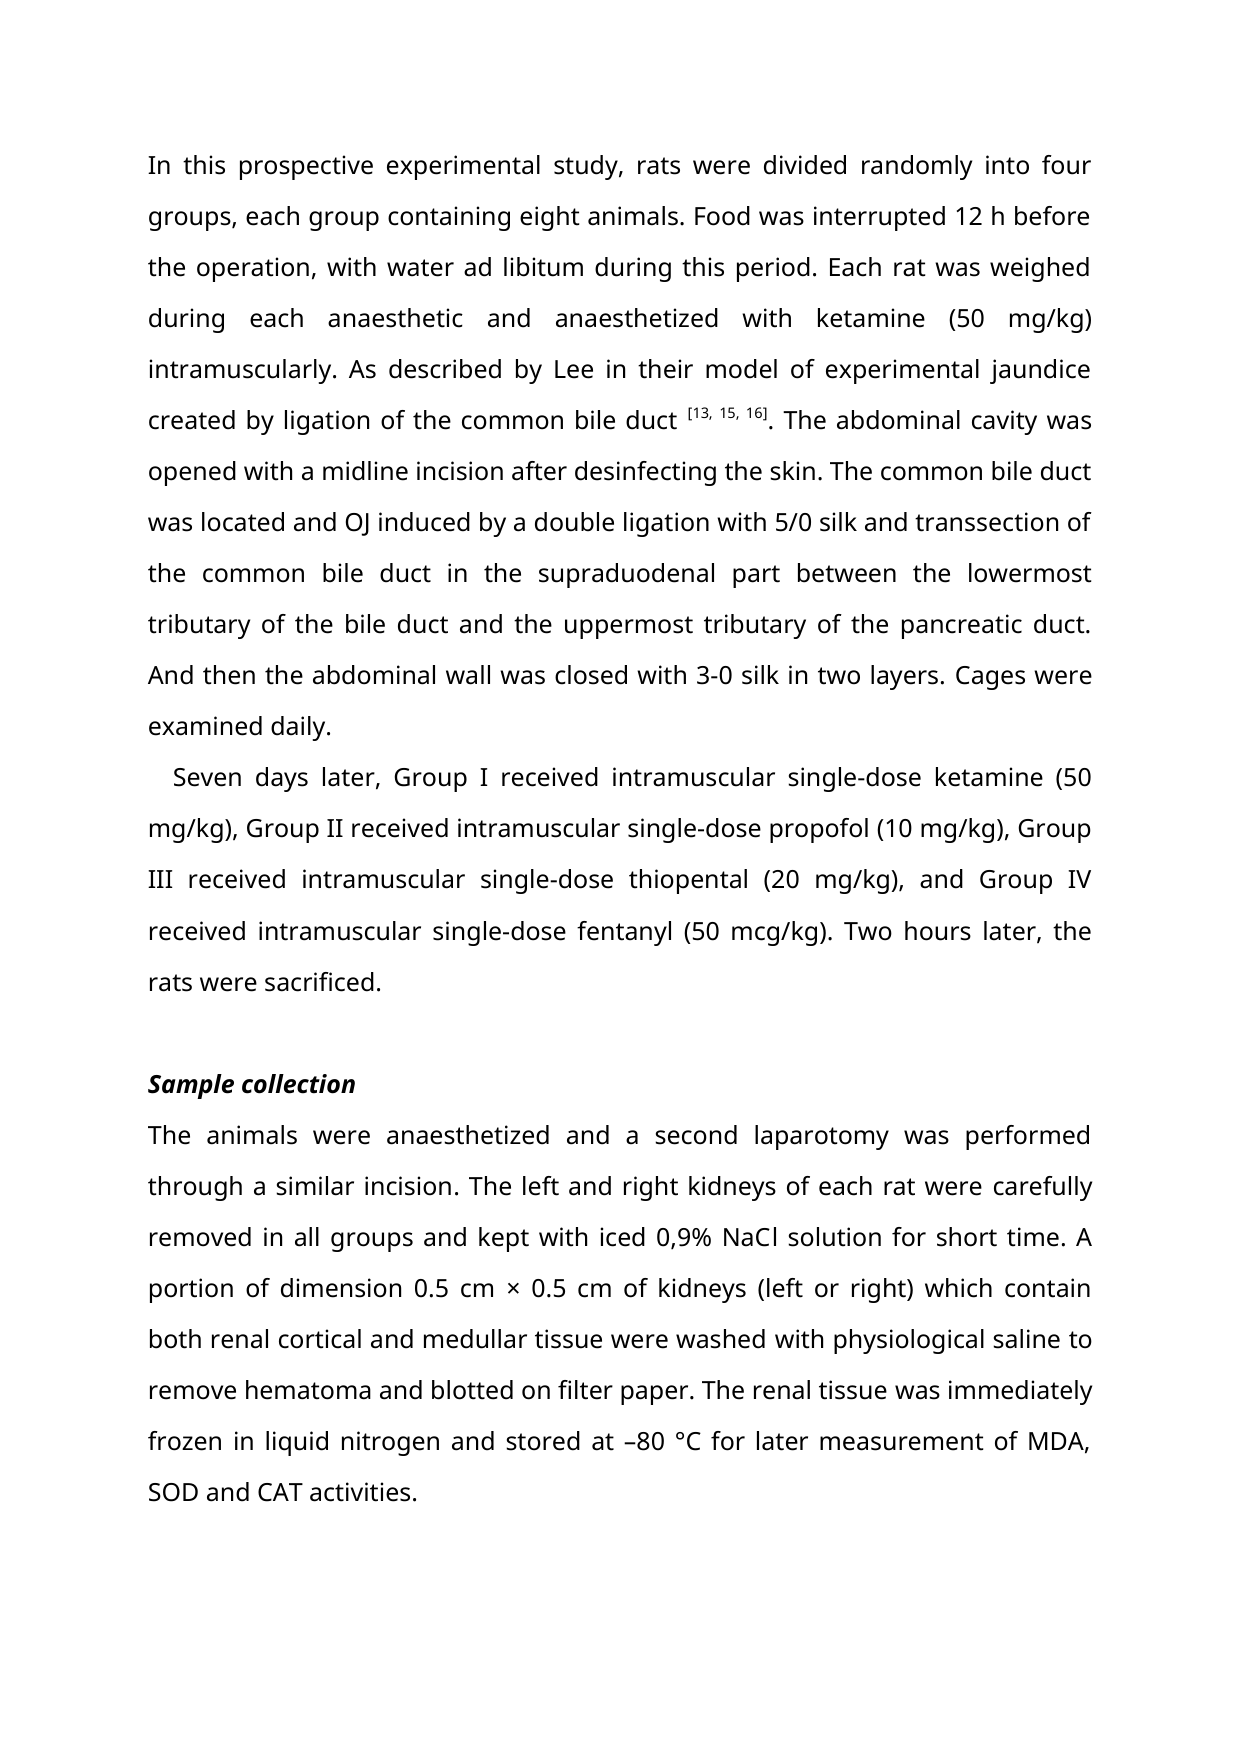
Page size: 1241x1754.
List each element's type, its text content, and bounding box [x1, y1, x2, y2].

text Sample collection [148, 1066, 1093, 1100]
text The animals were anaesthetized and a second laparotomy was performed through a similar incision. The left and right kidneys of each rat were carefully removed in all groups and kept with iced 0,9% NaCl solution for short time. A portion of dimension 0.5 cm × 0.5 cm of kidneys (left or right) which contain both renal cortical and medullar tissue were washed with physiological saline to remove hematoma and blotted on filter paper. The renal tissue was immediately frozen in liquid nitrogen and stored at –80 °C for later measurement of MDA, SOD and CAT activities. [148, 1117, 1093, 1509]
text Seven days later, Group I received intramuscular single-dose ketamine (50 mg/kg), Group II received intramuscular single-dose propofol (10 mg/kg), Group III received intramuscular single-dose thiopental (20 mg/kg), and Group IV received intramuscular single-dose fentanyl (50 mcg/kg). Two hours later, the rats were sacrificed. [148, 760, 1093, 998]
text In this prospective experimental study, rats were divided randomly into four groups, each group containing eight animals. Food was interrupted 12 h before the operation, with water ad libitum during this period. Each rat was weighed during each anaesthetic and anaesthetized with ketamine (50 mg/kg) intramuscularly. As described by Lee in their model of experimental jaundice created by ligation of the common bile duct [13, 15, 16]. The abdominal cavity was opened with a midline incision after desinfecting the skin. The common bile duct was located and OJ induced by a double ligation with 5/0 silk and transsection of the common bile duct in the supraduodenal part between the lowermost tributary of the bile duct and the uppermost tributary of the pancreatic duct. And then the abdominal wall was closed with 3-0 silk in two layers. Cages were examined daily. [148, 148, 1093, 743]
